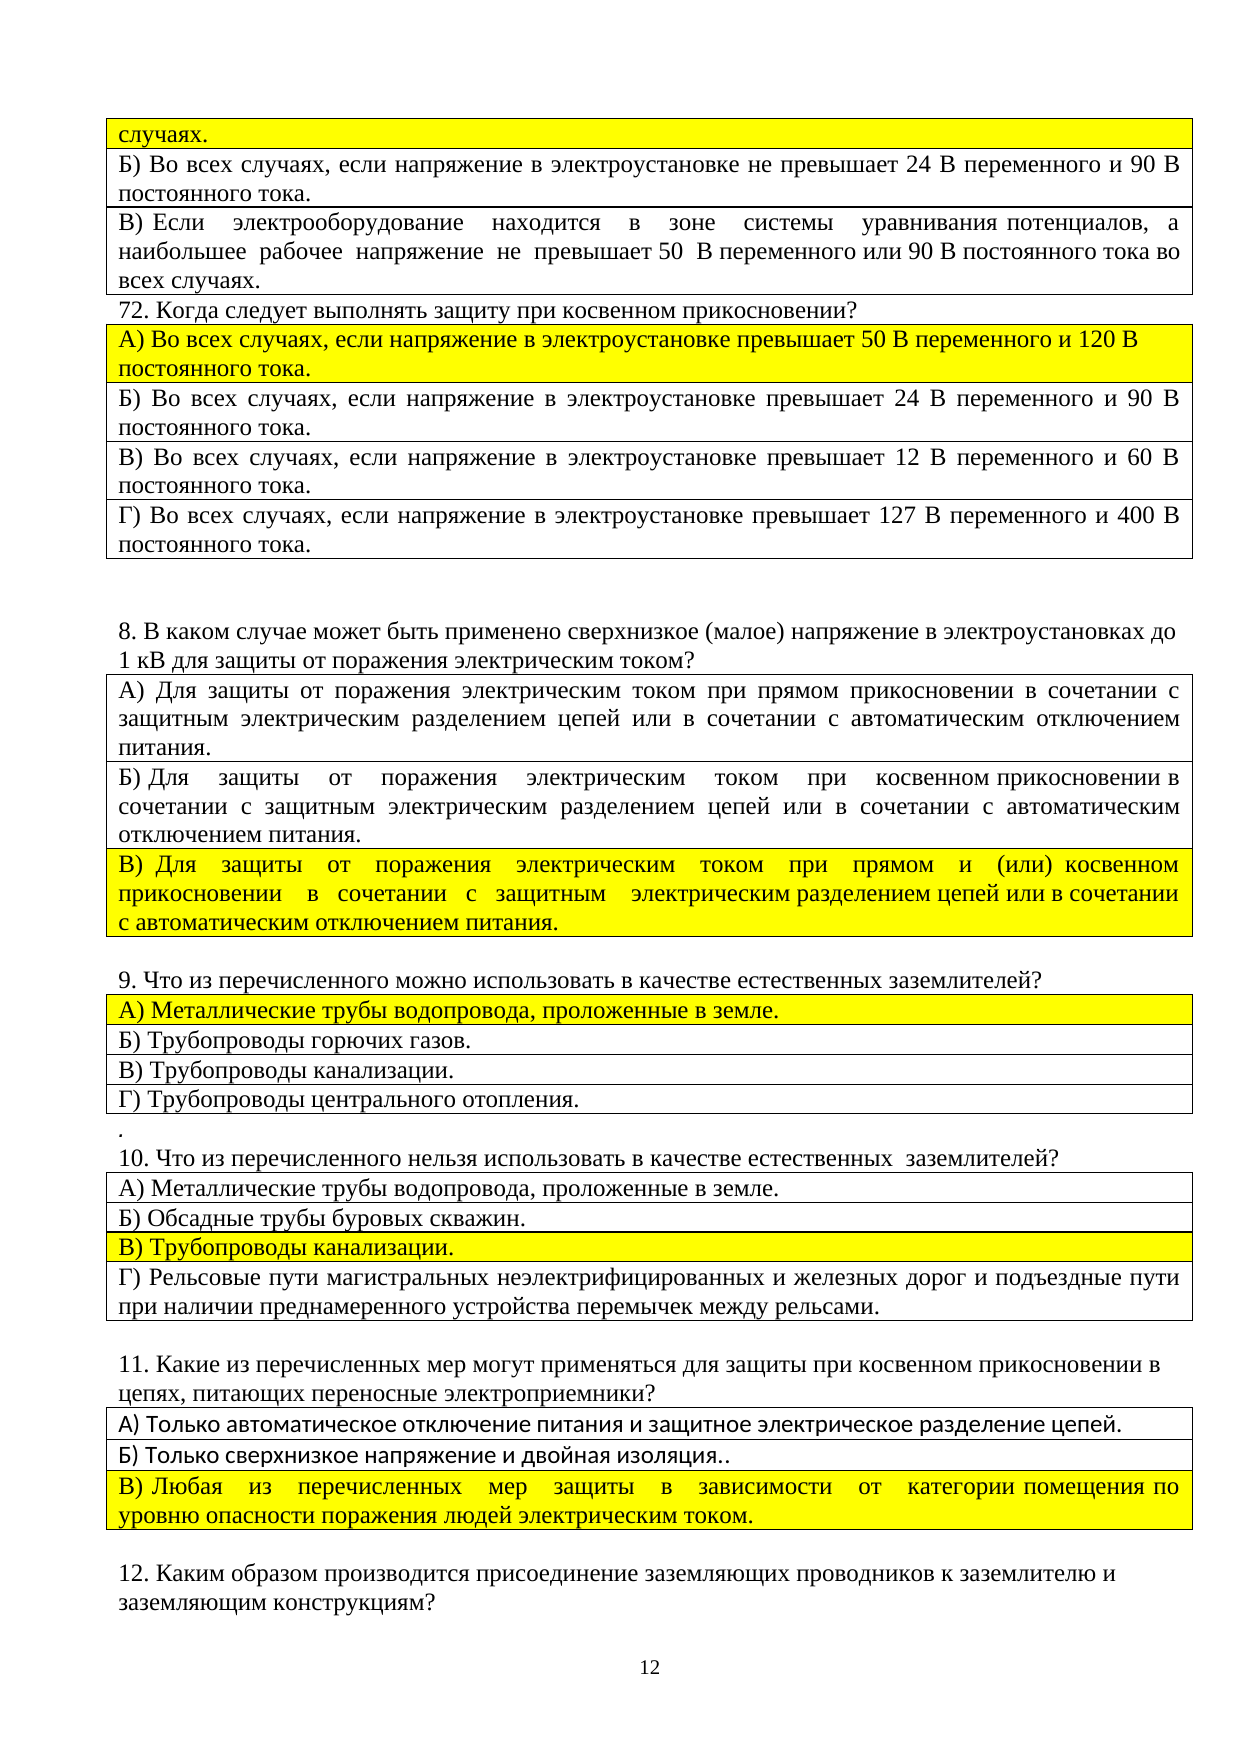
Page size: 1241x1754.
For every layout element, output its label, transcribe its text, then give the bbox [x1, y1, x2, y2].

table_header А) Для защиты от поражения электрическим током при прямом прикосновении в сочетании с защитным электрическим разделением цепей или в сочетании с автоматическим отключением питания. [107, 675, 1192, 761]
text 10. Что из перечисленного нельзя использовать в качестве естественных заземлителей? [118, 1143, 1181, 1172]
text 12. Каким образом производится присоединение заземляющих проводников к заземлителю и заземляющим конструкциям? [118, 1558, 1181, 1616]
table_cell В) Трубопроводы канализации. [107, 1055, 1192, 1083]
text 8. В каком случае может быть применено сверхнизкое (малое) напряжение в электроустановках до 1 кВ для защиты от поражения электрическим током? [118, 616, 1181, 674]
table_cell В) Если электрооборудование находится в зоне системы уравнивания потенциалов, а наибольшее рабочее напряжение не превышает 50 В переменного или 90 В постоянного тока во всех случаях. [107, 208, 1192, 294]
table_cell В) Любая из перечисленных мер защиты в зависимости от категории помещения по уровню опасности поражения людей электрическим током. [107, 1471, 1192, 1529]
table_cell Г) Трубопроводы центрального отопления. [107, 1085, 1192, 1113]
table_cell Г) Рельсовые пути магистральных неэлектрифицированных и железных дорог и подъездные пути при наличии преднамеренного устройства перемычек между рельсами. [107, 1262, 1192, 1320]
table_header А) Металлические трубы водопровода, проложенные в земле. [107, 1173, 1192, 1202]
table_header А) Металлические трубы водопровода, проложенные в земле. [107, 995, 1192, 1024]
text . [118, 1114, 1181, 1143]
table_cell Б) Трубопроводы горючих газов. [107, 1025, 1192, 1054]
table_cell В) Для защиты от поражения электрическим током при прямом и (или) косвенном прикосновении в сочетании с защитным электрическим разделением цепей или в сочетании с автоматическим отключением питания. [107, 849, 1192, 936]
table_cell Б) Обсадные трубы буровых скважин. [107, 1203, 1192, 1231]
table_cell Г) Во всех случаях, если напряжение в электроустановке превышает 127 В переменного и 400 В постоянного тока. [107, 500, 1192, 558]
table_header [107, 119, 1192, 148]
text 11. Какие из перечисленных мер могут применяться для защиты при косвенном прикосновении в цепях, питающих переносные электроприемники? [118, 1349, 1181, 1407]
table_cell Б) Для защиты от поражения электрическим током при косвенном прикосновении в сочетании с защитным электрическим разделением цепей или в сочетании с автоматическим отключением питания. [107, 762, 1192, 848]
text 72. Когда следует выполнять защиту при косвенном прикосновении? [118, 295, 1181, 323]
table_header А) Только автоматическое отключение питания и защитное электрическое разделение цепей. [107, 1408, 1192, 1439]
table_cell В) Трубопроводы канализации. [107, 1233, 1192, 1261]
table_cell Б) Только сверхнизкое напряжение и двойная изоляция.. [107, 1440, 1192, 1470]
text 9. Что из перечисленного можно использовать в качестве естественных заземлителей? [118, 965, 1181, 994]
table_cell Б) Во всех случаях, если напряжение в электроустановке не превышает 24 В переменного и 90 В постоянного тока. [107, 149, 1192, 206]
table_header А) Во всех случаях, если напряжение в электроустановке превышает 50 В переменного и 120 В постоянного тока. [107, 325, 1192, 382]
table_cell В) Во всех случаях, если напряжение в электроустановке превышает 12 В переменного и 60 В постоянного тока. [107, 442, 1192, 499]
table_cell Б) Во всех случаях, если напряжение в электроустановке превышает 24 В переменного и 90 В постоянного тока. [107, 383, 1192, 441]
